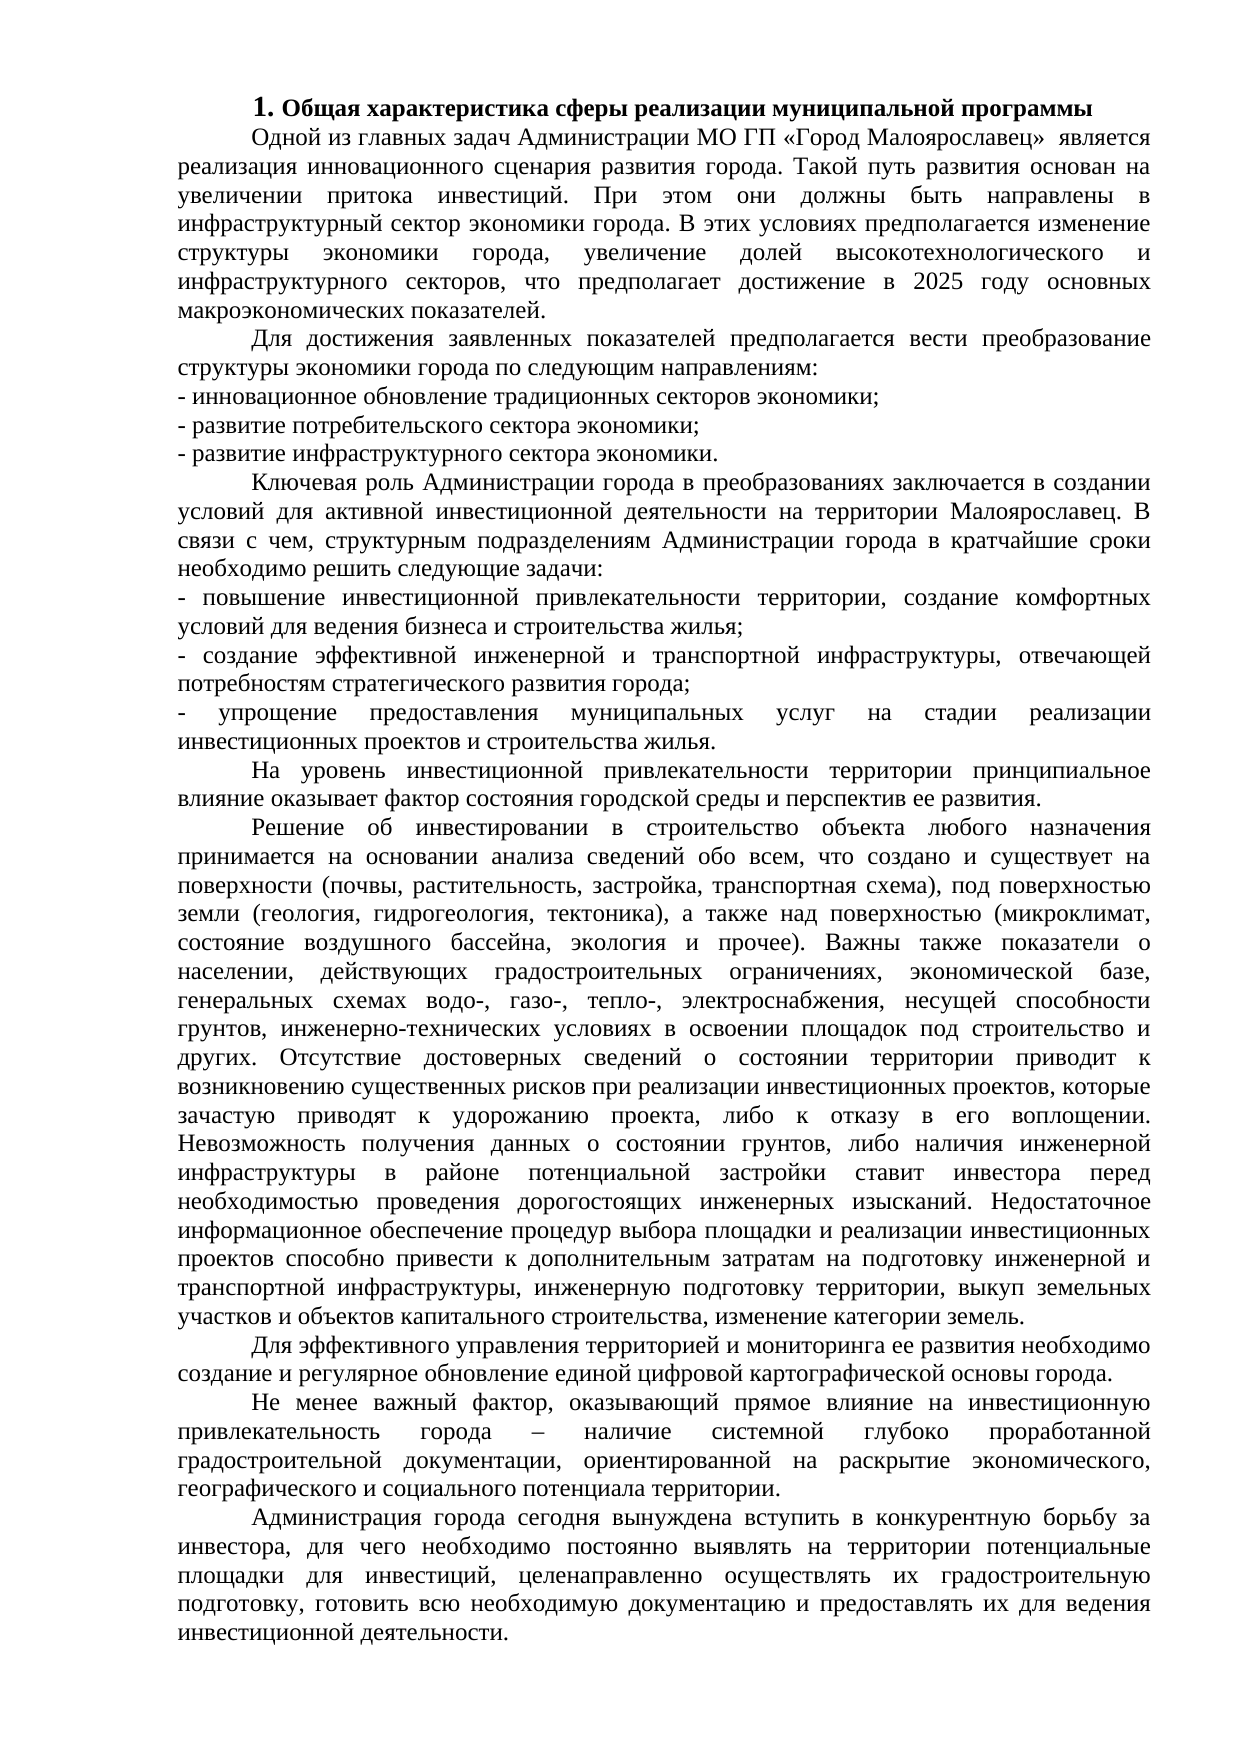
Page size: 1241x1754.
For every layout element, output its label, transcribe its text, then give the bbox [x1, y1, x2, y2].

text Не менее важный фактор, оказывающий прямое влияние на инвестиционную привлекательность города – наличие системной глубоко проработанной градостроительной документации, ориентированной на раскрытие экономического, географического и социального потенциала территории. [177, 1387, 1152, 1502]
text - развитие потребительского сектора экономики; [177, 410, 1152, 438]
text Администрация города сегодня вынуждена вступить в конкурентную борьбу за инвестора, для чего необходимо постоянно выявлять на территории потенциальные площадки для инвестиций, целенаправленно осуществлять их градостроительную подготовку, готовить всю необходимую документацию и предоставлять их для ведения инвестиционной деятельности. [177, 1502, 1152, 1646]
text - повышение инвестиционной привлекательности территории, создание комфортных условий для ведения бизнеса и строительства жилья; [177, 582, 1152, 640]
text Решение об инвестировании в строительство объекта любого назначения принимается на основании анализа сведений обо всем, что создано и существует на поверхности (почвы, растительность, застройка, транспортная схема), под поверхностью земли (геология, гидрогеология, тектоника), а также над поверхностью (микроклимат, состояние воздушного бассейна, экология и прочее). Важны также показатели о населении, действующих градостроительных ограничениях, экономической базе, генеральных схемах водо-, газо-, тепло-, электроснабжения, несущей способности грунтов, инженерно-технических условиях в освоении площадок под строительство и других. Отсутствие достоверных сведений о состоянии территории приводит к возникновению существенных рисков при реализации инвестиционных проектов, которые зачастую приводят к удорожанию проекта, либо к отказу в его воплощении. Невозможность получения данных о состоянии грунтов, либо наличия инженерной инфраструктуры в районе потенциальной застройки ставит инвестора перед необходимостью проведения дорогостоящих инженерных изысканий. Недостаточное информационное обеспечение процедур выбора площадки и реализации инвестиционных проектов способно привести к дополнительным затратам на подготовку инженерной и транспортной инфраструктуры, инженерную подготовку территории, выкуп земельных участков и объектов капитального строительства, изменение категории земель. [177, 812, 1152, 1330]
text - развитие инфраструктурного сектора экономики. [177, 438, 1152, 467]
text Ключевая роль Администрации города в преобразованиях заключается в создании условий для активной инвестиционной деятельности на территории Малоярославец. В связи с чем, структурным подразделениям Администрации города в кратчайшие сроки необходимо решить следующие задачи: [177, 467, 1152, 582]
text Одной из главных задач Администрации МО ГП «Город Малоярославец» является реализация инновационного сценария развития города. Такой путь развития основан на увеличении притока инвестиций. При этом они должны быть направлены в инфраструктурный сектор экономики города. В этих условиях предполагается изменение структуры экономики города, увеличение долей высокотехнологического и инфраструктурного секторов, что предполагает достижение в 2025 году основных макроэкономических показателей. [177, 122, 1152, 323]
text Для эффективного управления территорией и мониторинга ее развития необходимо создание и регулярное обновление единой цифровой картографической основы города. [177, 1330, 1152, 1387]
text - инновационное обновление традиционных секторов экономики; [177, 381, 1152, 410]
text На уровень инвестиционной привлекательности территории принципиальное влияние оказывает фактор состояния городской среды и перспектив ее развития. [177, 755, 1152, 812]
text Для достижения заявленных показателей предполагается вести преобразование структуры экономики города по следующим направлениям: [177, 323, 1152, 381]
text - упрощение предоставления муниципальных услуг на стадии реализации инвестиционных проектов и строительства жилья. [177, 697, 1152, 755]
text 1. Общая характеристика сферы реализации муниципальной программы [252, 89, 1152, 122]
text - создание эффективной инженерной и транспортной инфраструктуры, отвечающей потребностям стратегического развития города; [177, 640, 1152, 697]
